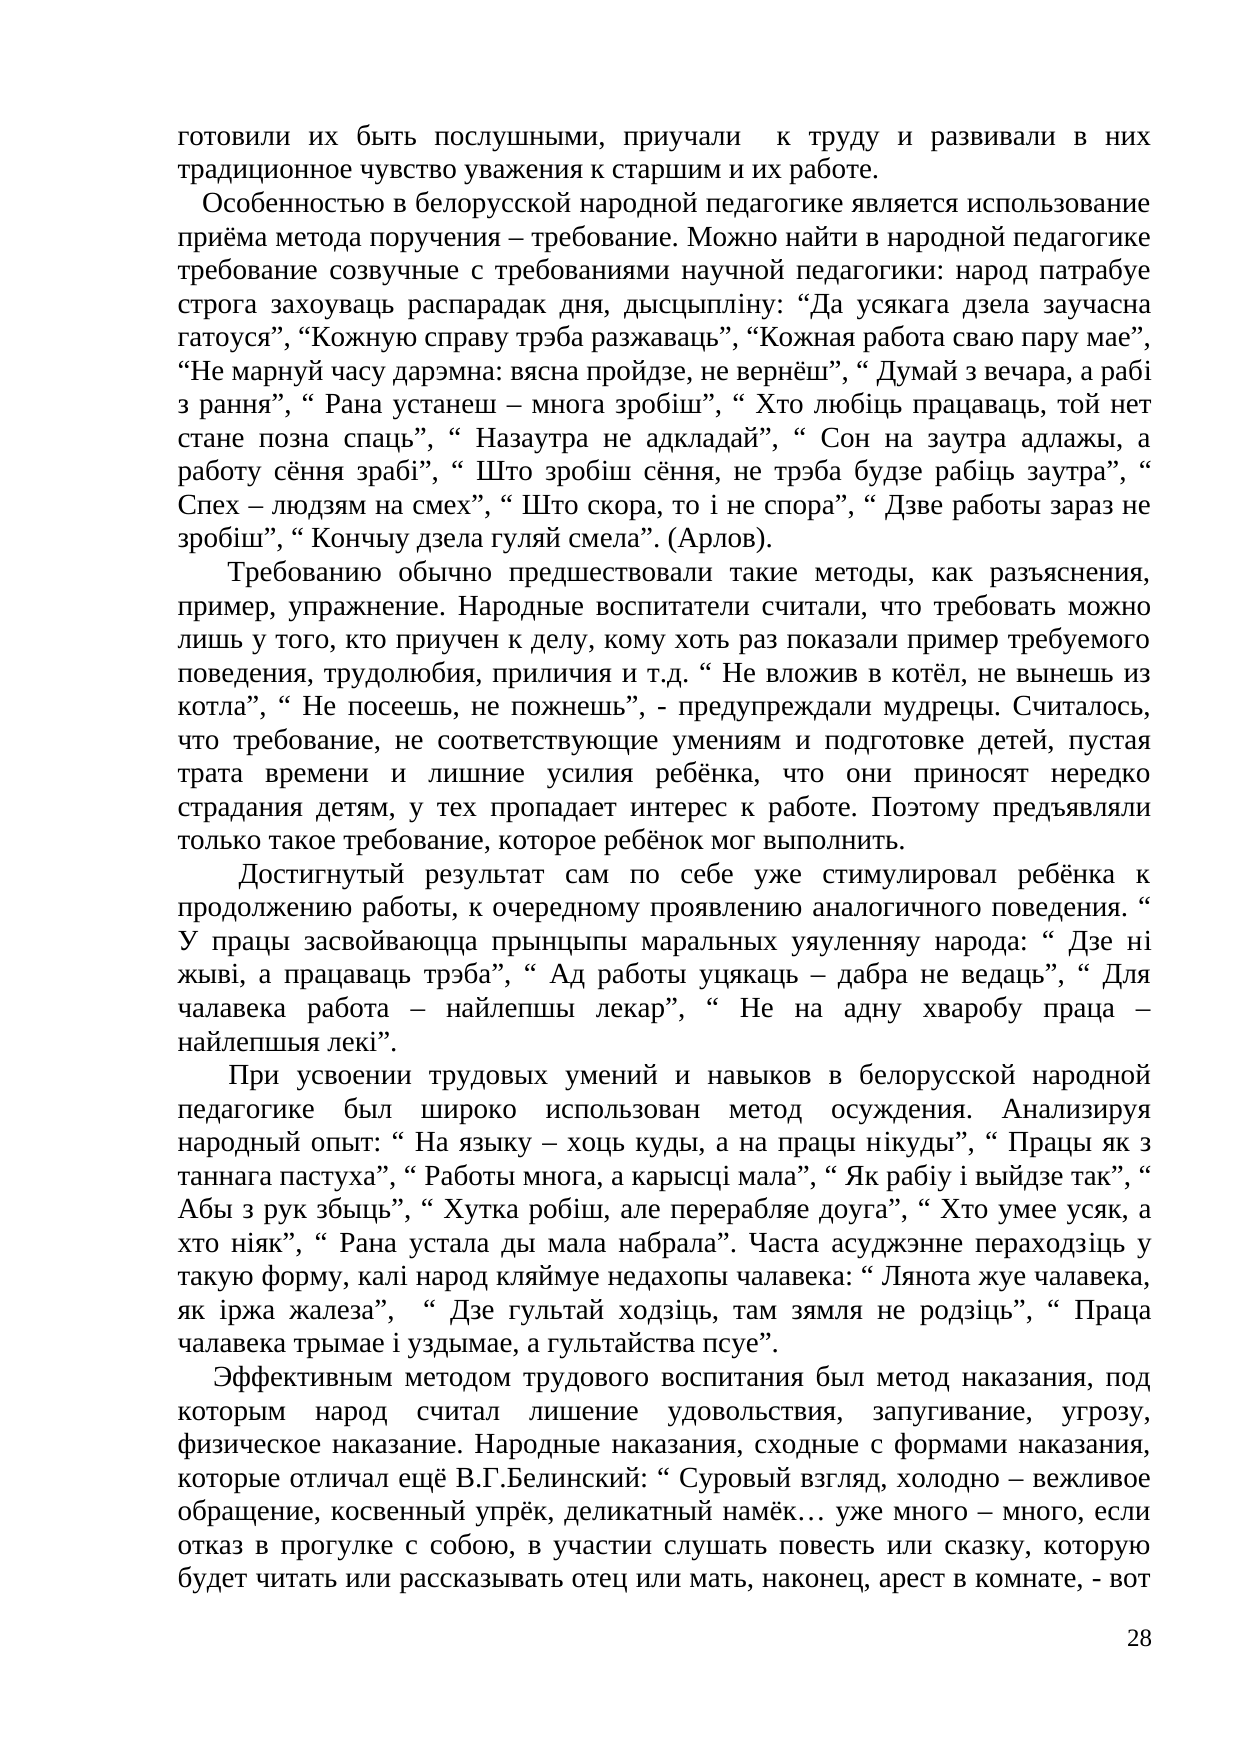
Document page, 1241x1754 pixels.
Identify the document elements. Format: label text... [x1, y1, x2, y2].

text Требованию обычно предшествовали такие методы, как разъяснения, пример, упражнение. Народные воспитатели считали, что требовать можно лишь у того, кто приучен к делу, кому хоть раз показали пример требуемого поведения, трудолюбия, приличия и т.д. “ Не вложив в котёл, не вынешь из котла”, “ Не посеешь, не пожнешь”, - предупреждали мудрецы. Считалось, что требование, не соответствующие умениям и подготовке детей, пустая трата времени и лишние усилия ребёнка, что они приносят нередко страдания детям, у тех пропадает интерес к работе. Поэтому предъявляли только такое требование, которое ребёнок мог выполнить. [177, 554, 1152, 856]
text Достигнутый результат сам по себе уже стимулировал ребёнка к продолжению работы, к очередному проявлению аналогичного поведения. “ У працы засвойваюцца прынцыпы маральных уяуленняу народа: “ Дзе нi жывi, а працаваць трэба”, “ Ад работы уцякаць – дабра не ведаць”, “ Для чалавека работа – найлепшы лекар”, “ Не на адну хваробу праца – найлепшыя лекi”. [177, 856, 1152, 1057]
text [177, 118, 1152, 185]
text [177, 1359, 1152, 1594]
text При усвоении трудовых умений и навыков в белорусской народной педагогике был широко использован метод осуждения. Анализируя народный опыт: “ На языку – хоць куды, а на працы нiкуды”, “ Працы як з таннага пастуха”, “ Работы многа, а карысцi мала”, “ Як рабiу i выйдзе так”, “ Абы з рук збыць”, “ Хутка робiш, але перерабляе доуга”, “ Хто умее усяк, а хто нiяк”, “ Рана устала ды мала набрала”. Часта асуджэнне пераходзiць у такую форму, калi народ кляймуе недахопы чалавека: “ Лянота жуе чалавека, як iржа жалеза”, “ Дзе гультай ходзiць, там зямля не родзiць”, “ Праца чалавека трымае i уздымае, а гультайства псуе”. [177, 1057, 1152, 1359]
text Особенностью в белорусской народной педагогике является использование приёма метода поручения – требование. Можно найти в народной педагогике требование созвучные с требованиями научной педагогики: народ патрабуе строга захоуваць распарадак дня, дысцыплiну: “Да усякага дзела заучасна гатоуся”, “Кожную справу трэба разжаваць”, “Кожная работа сваю пару мае”, “Не марнуй часу дарэмна: вясна пройдзе, не вернёш”, “ Думай з вечара, а рабi з рання”, “ Рана устанеш – многа зробiш”, “ Хто любiць працаваць, той нет стане позна спаць”, “ Назаутра не адкладай”, “ Сон на заутра адлажы, а работу сёння зрабi”, “ Што зробiш сёння, не трэба будзе рабiць заутра”, “ Спех – людзям на смех”, “ Што скора, то i не спора”, “ Дзве работы зараз не зробiш”, “ Кончыу дзела гуляй смела”. (Арлов). [177, 185, 1152, 554]
